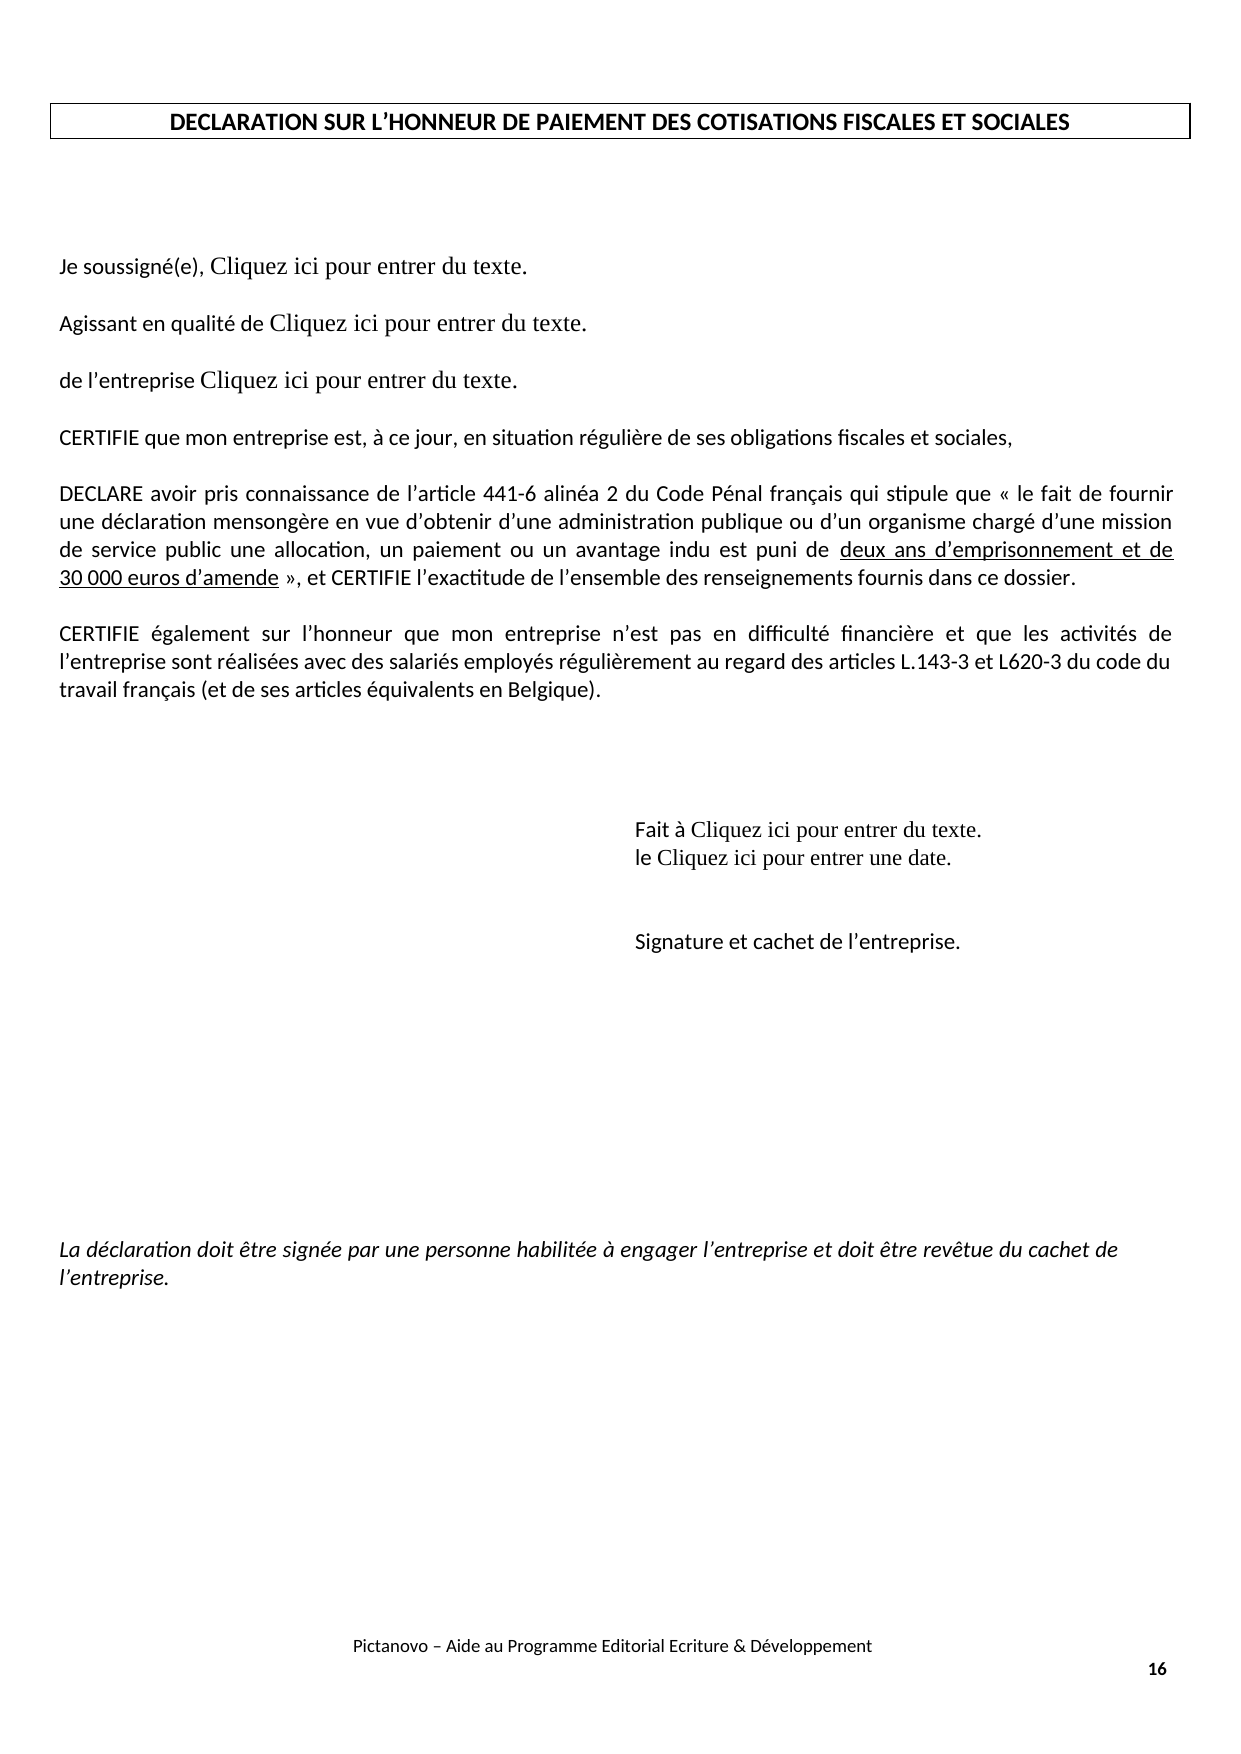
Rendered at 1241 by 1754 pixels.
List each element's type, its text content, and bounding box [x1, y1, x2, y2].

text La déclaration doit être signée par une personne habilitée à engager l’entreprise et doit être revêtue du cachet de l’entreprise. [59, 1235, 1122, 1291]
text CERTIFIE également sur l’honneur que mon entreprise n’est pas en difficulté financière et que les activités de l’entreprise sont réalisées avec des salariés employés régulièrement au regard des articles L.143-3 et L620-3 du code du travail français (et de ses articles équivalents en Belgique). [59, 619, 1174, 703]
text CERTIFIE que mon entreprise est, à ce jour, en situation régulière de ses obligations fiscales et sociales, [59, 423, 1174, 451]
text de l’entreprise [59, 366, 1122, 395]
text DECLARATION SUR L’HONNEUR DE PAIEMENT DES COTISATIONS FISCALES ET SOCIALES [51, 104, 1189, 138]
text Agissant en qualité de [59, 308, 1122, 338]
text Signature et cachet de l’entreprise. [635, 927, 1122, 955]
text Fait à [635, 815, 1122, 843]
text le [635, 843, 1122, 871]
text Je soussigné(e), [59, 251, 1122, 281]
text DECLARE avoir pris connaissance de l’article 441-6 alinéa 2 du Code Pénal français qui stipule que « le fait de fournir une déclaration mensongère en vue d’obtenir d’une administration publique ou d’un organisme chargé d’une mission de service public une allocation, un paiement ou un avantage indu est puni de deux ans d’emprisonnement et de 30 000 euros d’amende », et CERTIFIE l’exactitude de l’ensemble des renseignements fournis dans ce dossier. [59, 479, 1174, 591]
